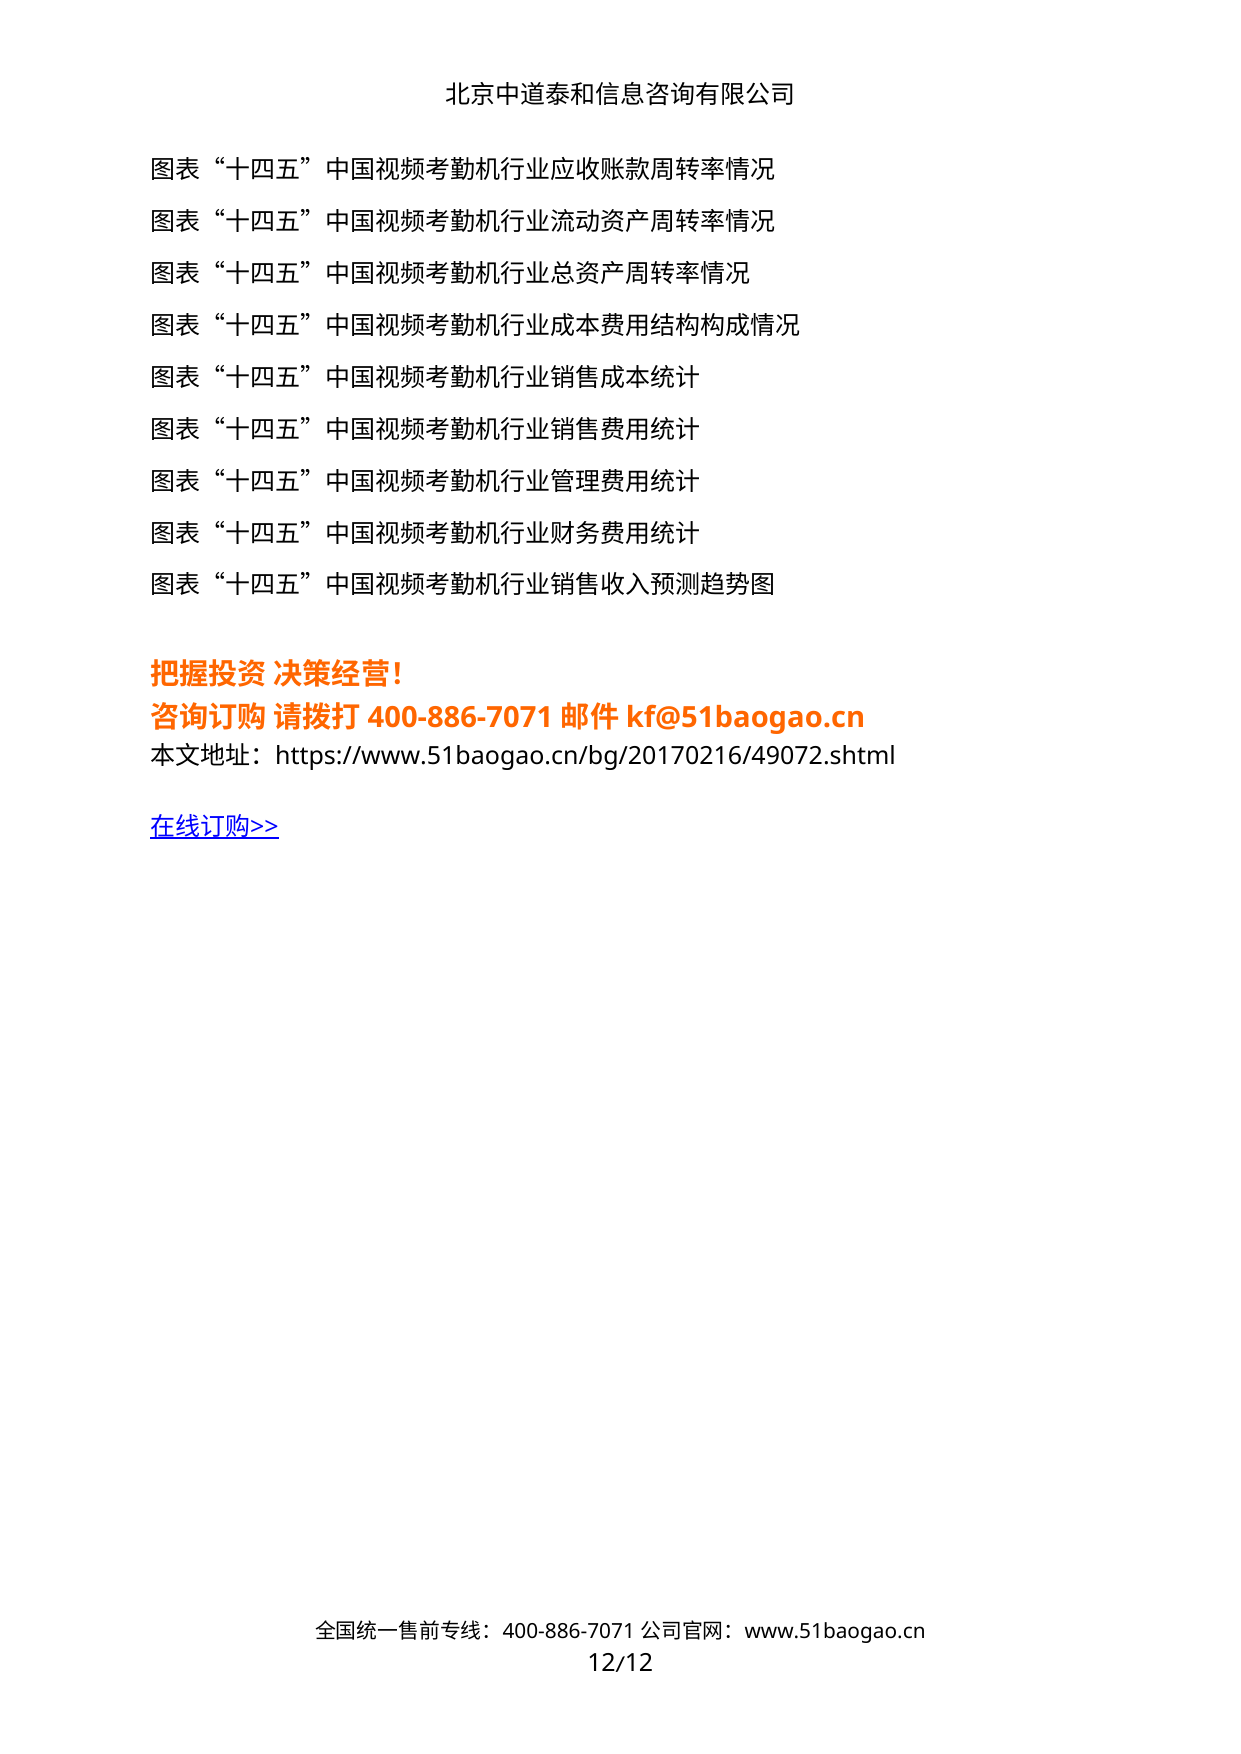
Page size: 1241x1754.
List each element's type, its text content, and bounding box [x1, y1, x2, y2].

text 把握投资 决策经营！咨询订购 请拨打 400-886-7071 邮件 kf@51baogao.cn本文地址：https://www.51baogao.cn/bg/20170216/49072.shtml [150, 617, 1090, 772]
text 图表“十四五”中国视频考勤机行业应收账款周转率情况 [150, 150, 1090, 186]
text 图表“十四五”中国视频考勤机行业管理费用统计 [150, 461, 1090, 497]
text 图表“十四五”中国视频考勤机行业财务费用统计 [150, 513, 1090, 549]
text 在线订购>> [150, 772, 1090, 842]
text 图表“十四五”中国视频考勤机行业销售费用统计 [150, 409, 1090, 446]
text 图表“十四五”中国视频考勤机行业销售收入预测趋势图 [150, 565, 1090, 601]
text 图表“十四五”中国视频考勤机行业流动资产周转率情况 [150, 202, 1090, 238]
text 图表“十四五”中国视频考勤机行业成本费用结构构成情况 [150, 306, 1090, 342]
text 图表“十四五”中国视频考勤机行业销售成本统计 [150, 357, 1090, 394]
text 图表“十四五”中国视频考勤机行业总资产周转率情况 [150, 254, 1090, 290]
